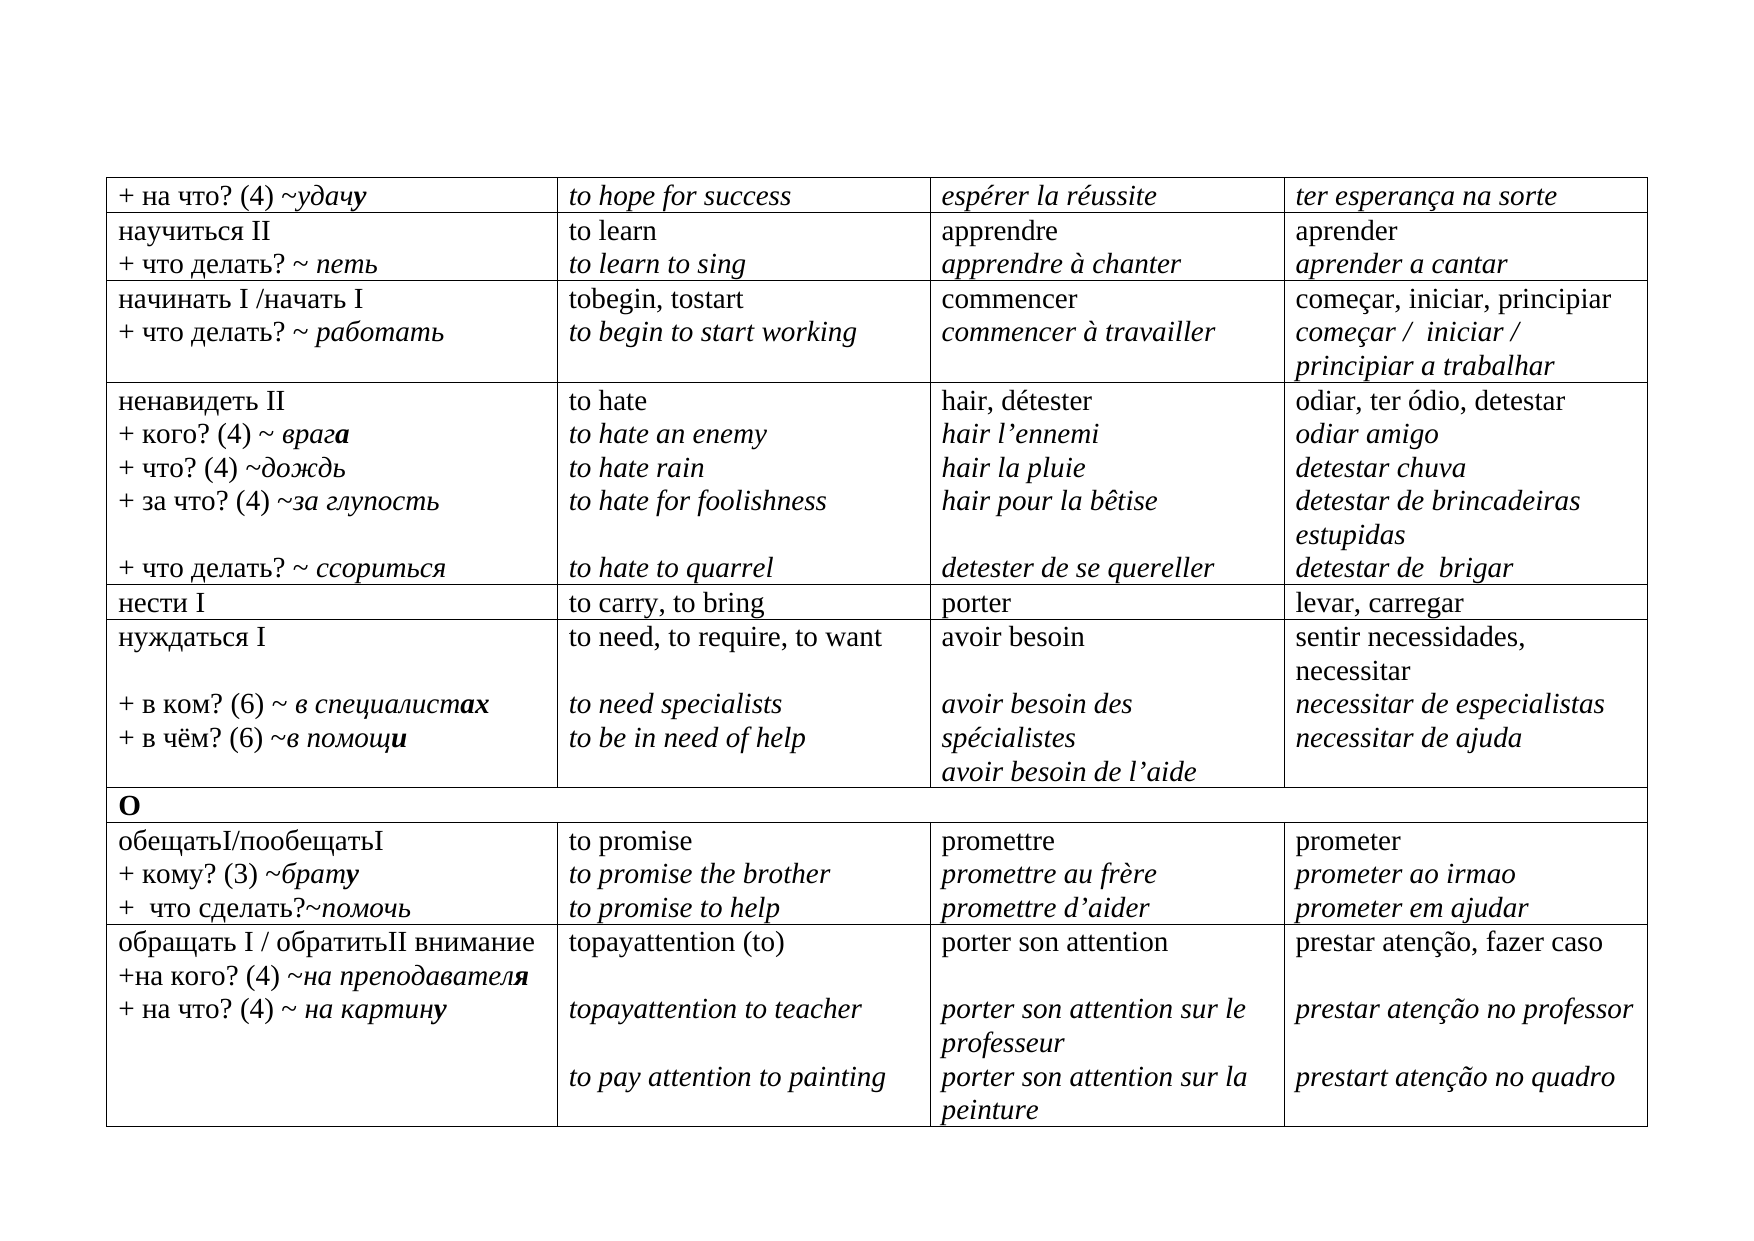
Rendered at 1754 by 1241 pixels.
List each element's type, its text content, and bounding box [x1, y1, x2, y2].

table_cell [1285, 178, 1647, 212]
table_cell prestar atenção, fazer caso prestar atenção no professor prestart atenção no quadro [1285, 925, 1647, 1126]
table_cell porter [931, 585, 1284, 618]
table_cell aprender aprender a cantar [1285, 213, 1647, 280]
table_cell apprendre apprendre à chanter [931, 213, 1284, 280]
table_cell começar, iniciar, principiar começar / iniciar / principiar a trabalhar [1285, 281, 1647, 382]
table_cell to learn to learn to sing [558, 213, 930, 280]
table_cell обращать I / обратитьII внимание +на кого? (4) ~на преподавателя + на что? (4) ~ на картину [107, 925, 557, 1126]
table_cell hair, détester hair l’ennemi hair la pluie hair pour la bêtise detester de se quereller [931, 383, 1284, 584]
table_cell topayattention (to) topayattention to teacher to pay attention to painting [558, 925, 930, 1126]
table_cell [558, 178, 930, 212]
table_cell avoir besoin avoir besoin des spécialistes avoir besoin de l’aide [931, 620, 1284, 787]
table_cell to promise to promise the brother to promise to help [558, 823, 930, 923]
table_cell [931, 178, 1284, 212]
table_cell начинать I /начать I + что делать? ~ работать [107, 281, 557, 382]
table_cell levar, carregar [1285, 585, 1647, 618]
table_cell нести I [107, 585, 557, 618]
table_cell to hate to hate an enemy to hate rain to hate for foolishness to hate to quarrel [558, 383, 930, 584]
table_cell tobegin, tostart to begin to start working [558, 281, 930, 382]
table_cell ненавидеть II + кого? (4) ~ врага + что? (4) ~дождь + за что? (4) ~за глупость + что делать? ~ ссориться [107, 383, 557, 584]
table_cell sentir necessidades, necessitar necessitar de especialistas necessitar de ajuda [1285, 620, 1647, 787]
table_cell обещатьI/пообещатьI + кому? (3) ~брату + что сделать?~помочь [107, 823, 557, 923]
table_cell prometer prometer ao irmao prometer em ajudar [1285, 823, 1647, 923]
table_cell promettre promettre au frère promettre d’aider [931, 823, 1284, 923]
table_cell нуждаться I + в ком? (6) ~ в специалистах + в чём? (6) ~в помощи [107, 620, 557, 787]
table_cell to need, to require, to want to need specialists to be in need of help [558, 620, 930, 787]
table_cell odiar, ter ódio, detestar odiar amigo detestar chuva detestar de brincadeiras estupidas detestar de brigar [1285, 383, 1647, 584]
table_cell porter son attention porter son attention sur le professeur porter son attention sur la peinture [931, 925, 1284, 1126]
table_cell commencer commencer à travailler [931, 281, 1284, 382]
table_cell to carry, to bring [558, 585, 930, 618]
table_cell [107, 178, 557, 212]
table_cell научиться II + что делать? ~ петь [107, 213, 557, 280]
table_cell О [107, 788, 1647, 822]
